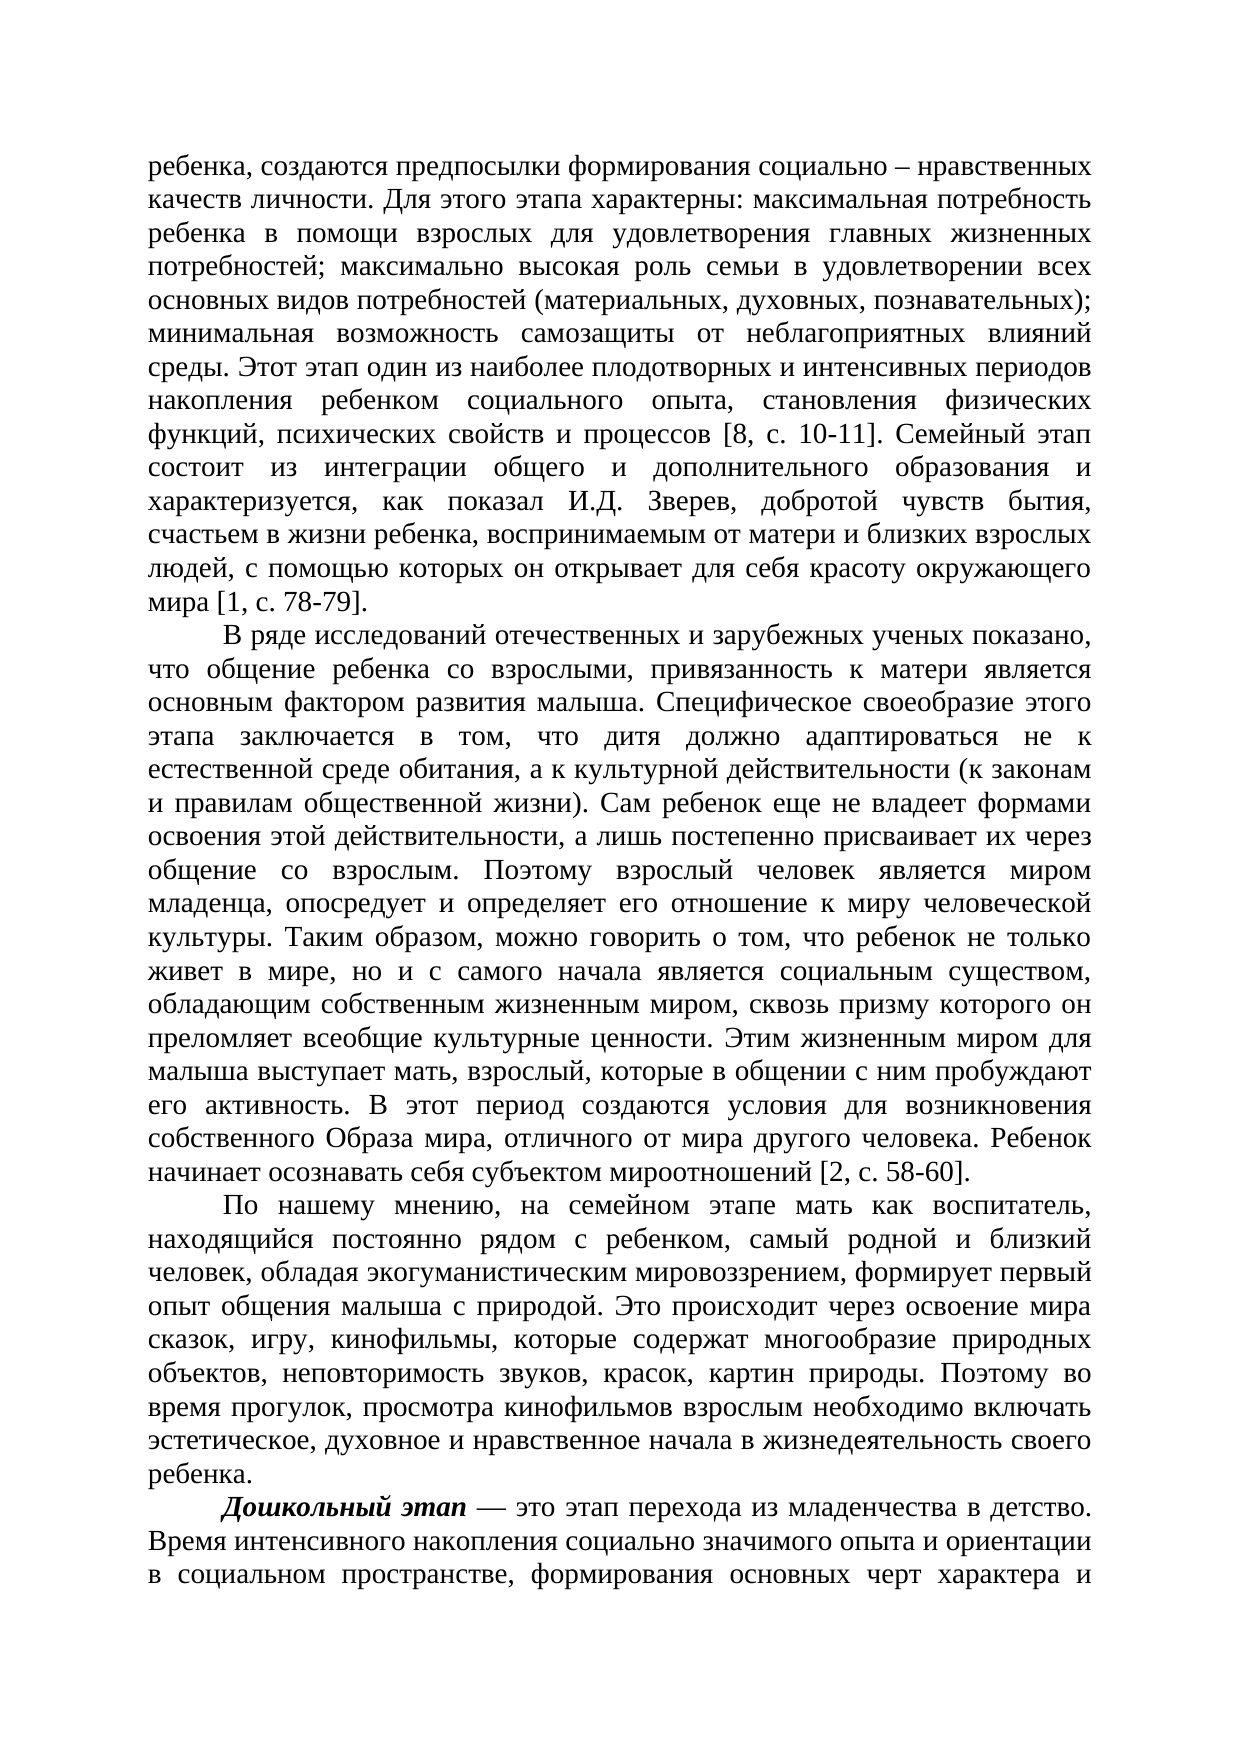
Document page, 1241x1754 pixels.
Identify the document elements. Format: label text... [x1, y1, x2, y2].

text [148, 148, 1092, 617]
text По нашему мнению, на семейном этапе мать как воспитатель, находящийся постоянно рядом с ребенком, самый родной и близкий человек, обладая экогуманистическим мировоззрением, формирует первый опыт общения малыша с природой. Это происходит через освоение мира сказок, игру, кинофильмы, которые содержат многообразие природных объектов, неповторимость звуков, красок, картин природы. Поэтому во время прогулок, просмотра кинофильмов взрослым необходимо включать эстетическое, духовное и нравственное начала в жизнедеятельность своего ребенка. [148, 1187, 1092, 1489]
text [148, 1489, 1092, 1590]
text В ряде исследований отечественных и зарубежных ученых показано, что общение ребенка со взрослыми, привязанность к матери является основным фактором развития малыша. Специфическое своеобразие этого этапа заключается в том, что дитя должно адаптироваться не к естественной среде обитания, а к культурной действительности (к законам и правилам общественной жизни). Сам ребенок еще не владеет формами освоения этой действительности, а лишь постепенно присваивает их через общение со взрослым. Поэтому взрослый человек является миром младенца, опосредует и определяет его отношение к миру человеческой культуры. Таким образом, можно говорить о том, что ребенок не только живет в мире, но и с самого начала является социальным существом, обладающим собственным жизненным миром, сквозь призму которого он преломляет всеобщие культурные ценности. Этим жизненным миром для малыша выступает мать, взрослый, которые в общении с ним пробуждают его активность. В этот период создаются условия для возникновения собственного Образа мира, отличного от мира другого человека. Ребенок начинает осознавать себя субъектом мироотношений [2, с. 58-60]. [148, 617, 1092, 1187]
